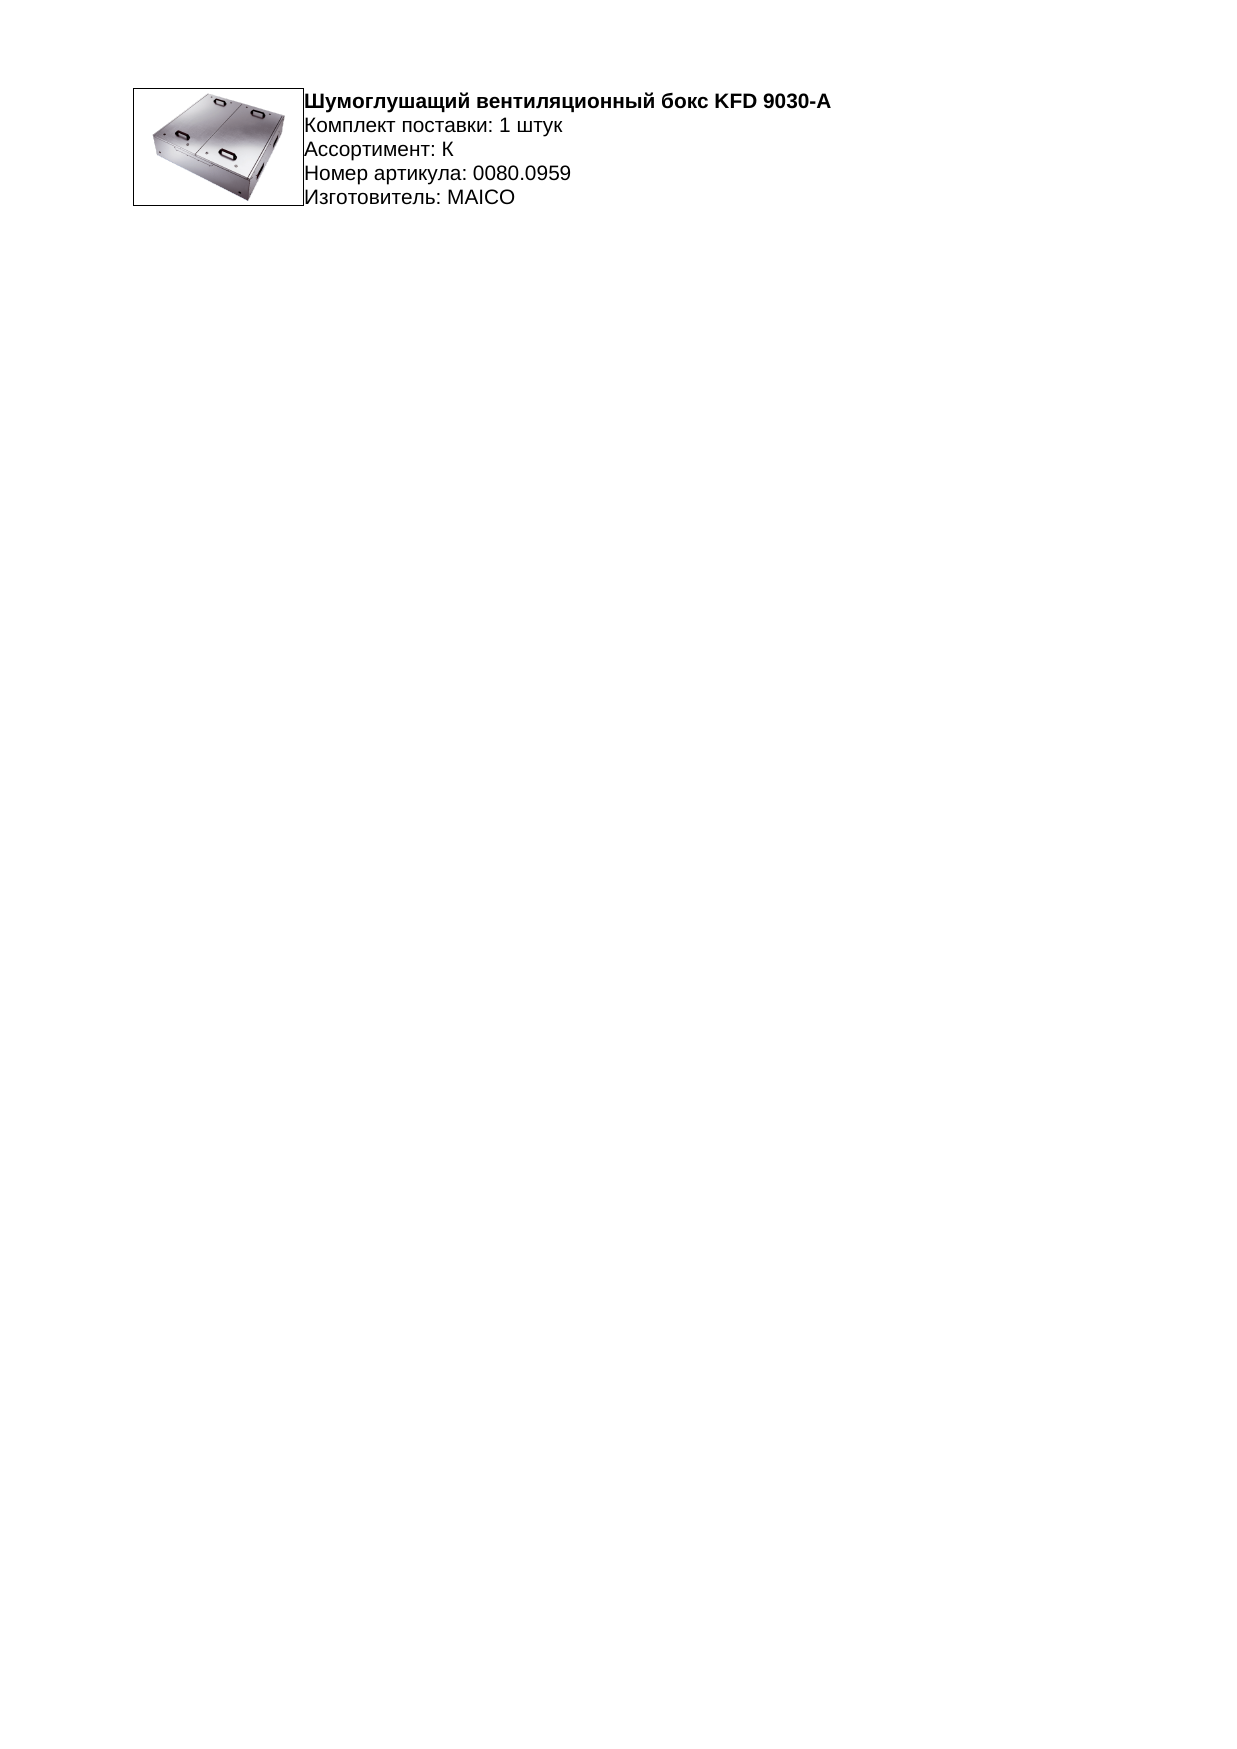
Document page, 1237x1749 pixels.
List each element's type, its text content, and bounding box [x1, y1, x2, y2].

picture [134, 89, 303, 205]
text Шумоглушащий вентиляционный бокс KFD 9030-AКомплект поставки: 1 штукАссортимент: К Номер артикула: 0080.0959Изготовитель: MAICO [133, 89, 1148, 208]
